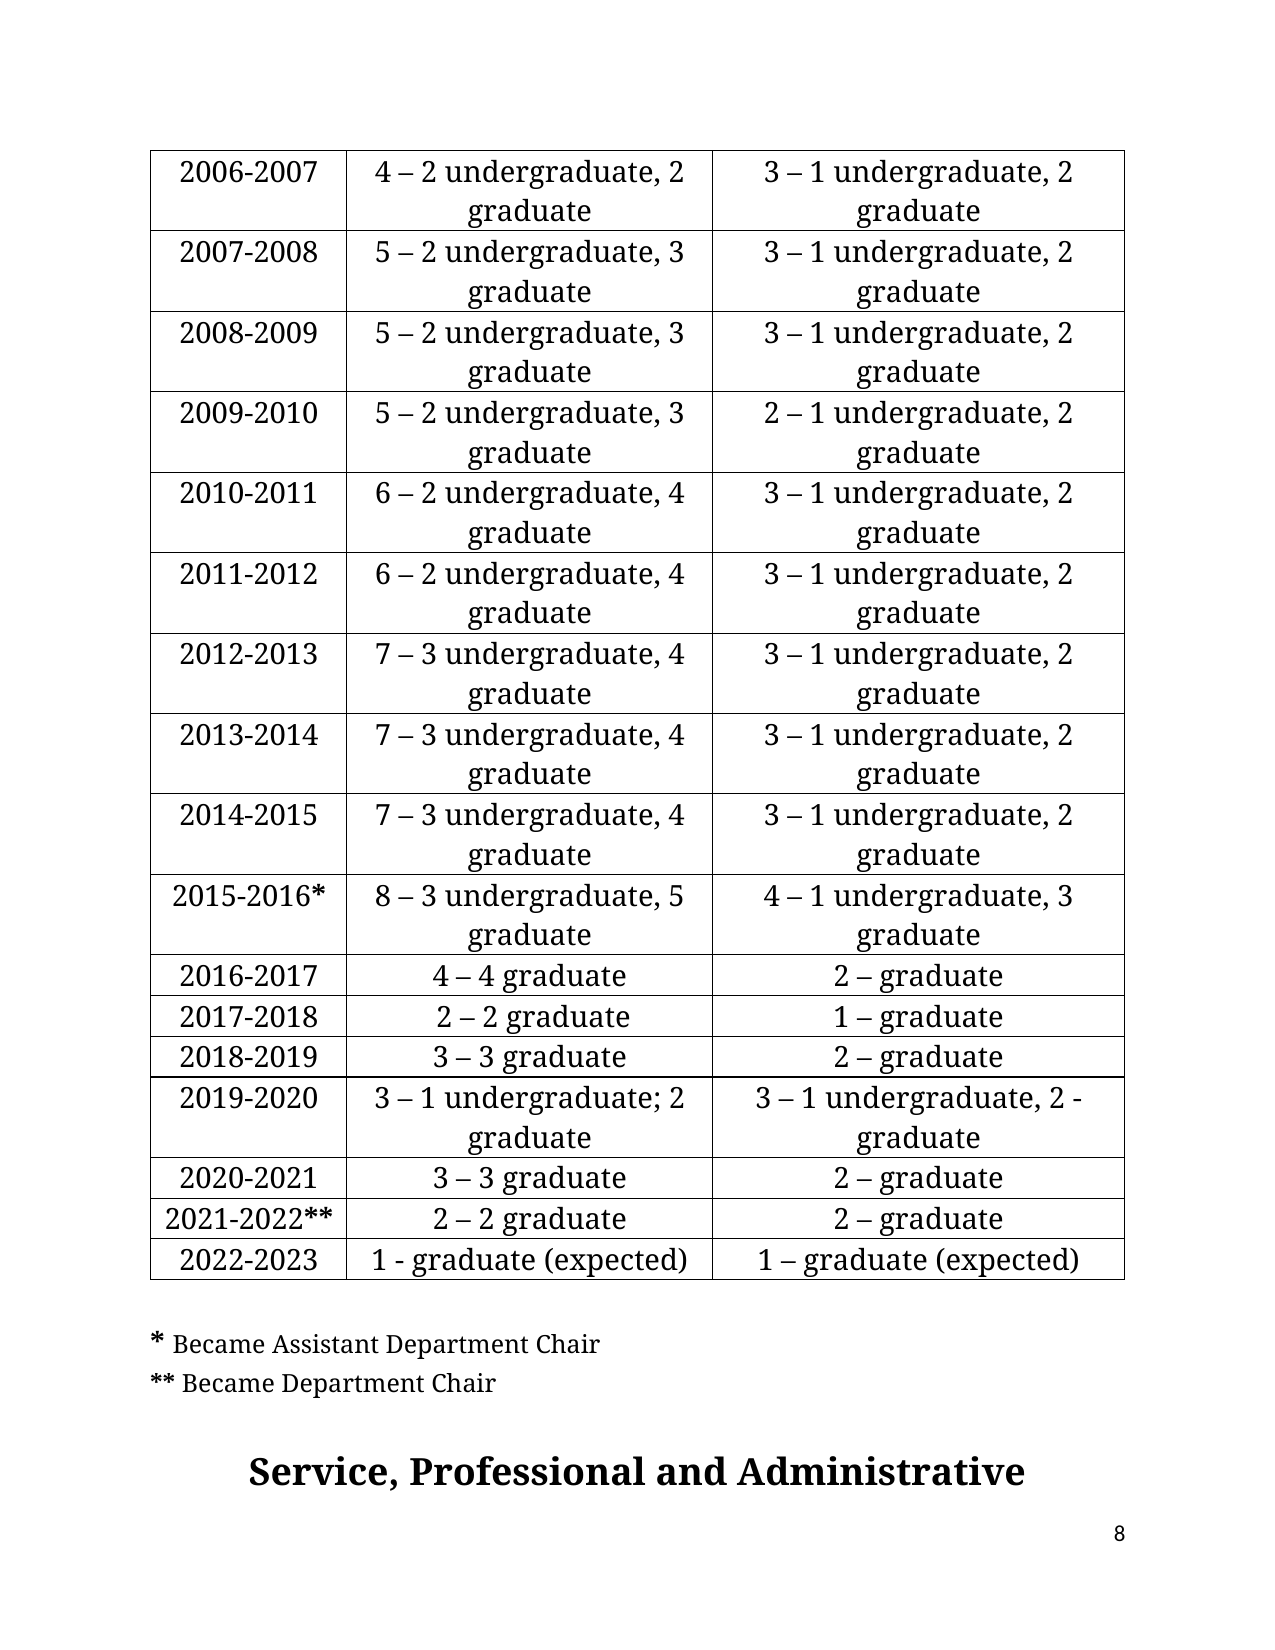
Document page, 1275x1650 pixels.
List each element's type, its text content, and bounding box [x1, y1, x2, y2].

table_cell 3 – 1 undergraduate, 2 graduate [713, 553, 1124, 632]
table_cell 2 – 2 graduate [347, 996, 712, 1036]
table_cell 3 – 1 undergraduate, 2 graduate [713, 312, 1124, 391]
table_cell 4 – 2 undergraduate, 2 graduate [347, 151, 712, 230]
table_cell 2011-2012 [151, 553, 346, 632]
table_cell 4 – 1 undergraduate, 3 graduate [713, 875, 1124, 954]
text Service, Professional and Administrative [150, 1445, 1125, 1496]
table_cell 2 – graduate [713, 955, 1124, 995]
table_cell 3 – 1 undergraduate, 2 graduate [713, 151, 1124, 230]
table_cell 2021-2022** [151, 1199, 346, 1238]
table_cell 3 – 3 graduate [347, 1037, 712, 1076]
table_cell 2015-2016* [151, 875, 346, 954]
table_cell 6 – 2 undergraduate, 4 graduate [347, 473, 712, 552]
table_cell 2012-2013 [151, 634, 346, 713]
table_cell 2010-2011 [151, 473, 346, 552]
table_cell 7 – 3 undergraduate, 4 graduate [347, 714, 712, 793]
table_cell 2016-2017 [151, 955, 346, 995]
table_cell 2014-2015 [151, 794, 346, 874]
table_cell 5 – 2 undergraduate, 3 graduate [347, 231, 712, 311]
table_cell 2007-2008 [151, 231, 346, 311]
table_cell 3 – 1 undergraduate, 2 graduate [713, 794, 1124, 874]
table_cell 2020-2021 [151, 1158, 346, 1197]
table_cell 6 – 2 undergraduate, 4 graduate [347, 553, 712, 632]
table_cell 5 – 2 undergraduate, 3 graduate [347, 312, 712, 391]
table_cell 5 – 2 undergraduate, 3 graduate [347, 392, 712, 472]
table_cell 2 – 1 undergraduate, 2 graduate [713, 392, 1124, 472]
table_cell 2013-2014 [151, 714, 346, 793]
table_cell 3 – 1 undergraduate, 2 graduate [713, 634, 1124, 713]
table_cell 8 – 3 undergraduate, 5 graduate [347, 875, 712, 954]
table_cell 3 – 1 undergraduate, 2 graduate [713, 473, 1124, 552]
text ** Became Department Chair [150, 1366, 1125, 1400]
table_cell 3 – 1 undergraduate, 2 graduate [713, 231, 1124, 311]
table_cell 2018-2019 [151, 1037, 346, 1076]
table_cell 3 – 3 graduate [347, 1158, 712, 1197]
table_cell 3 – 1 undergraduate, 2 - graduate [713, 1078, 1124, 1157]
table_cell 2017-2018 [151, 996, 346, 1036]
table_cell 2 – 2 graduate [347, 1199, 712, 1238]
table_cell 2 – graduate [713, 1037, 1124, 1076]
table_cell 7 – 3 undergraduate, 4 graduate [347, 794, 712, 874]
table_cell 1 - graduate (expected) [347, 1239, 712, 1279]
table_cell 2 – graduate [713, 1158, 1124, 1197]
table_cell 4 – 4 graduate [347, 955, 712, 995]
table_cell 2009-2010 [151, 392, 346, 472]
table_cell 3 – 1 undergraduate, 2 graduate [713, 714, 1124, 793]
table_cell 2019-2020 [151, 1078, 346, 1157]
table_cell 1 – graduate (expected) [713, 1239, 1124, 1279]
table_cell 2022-2023 [151, 1239, 346, 1279]
table_cell 3 – 1 undergraduate; 2 graduate [347, 1078, 712, 1157]
table_cell 2006-2007 [151, 151, 346, 230]
table_cell 7 – 3 undergraduate, 4 graduate [347, 634, 712, 713]
table_cell 2008-2009 [151, 312, 346, 391]
text * Became Assistant Department Chair [150, 1323, 1125, 1362]
table_cell 1 – graduate [713, 996, 1124, 1036]
table_cell 2 – graduate [713, 1199, 1124, 1238]
